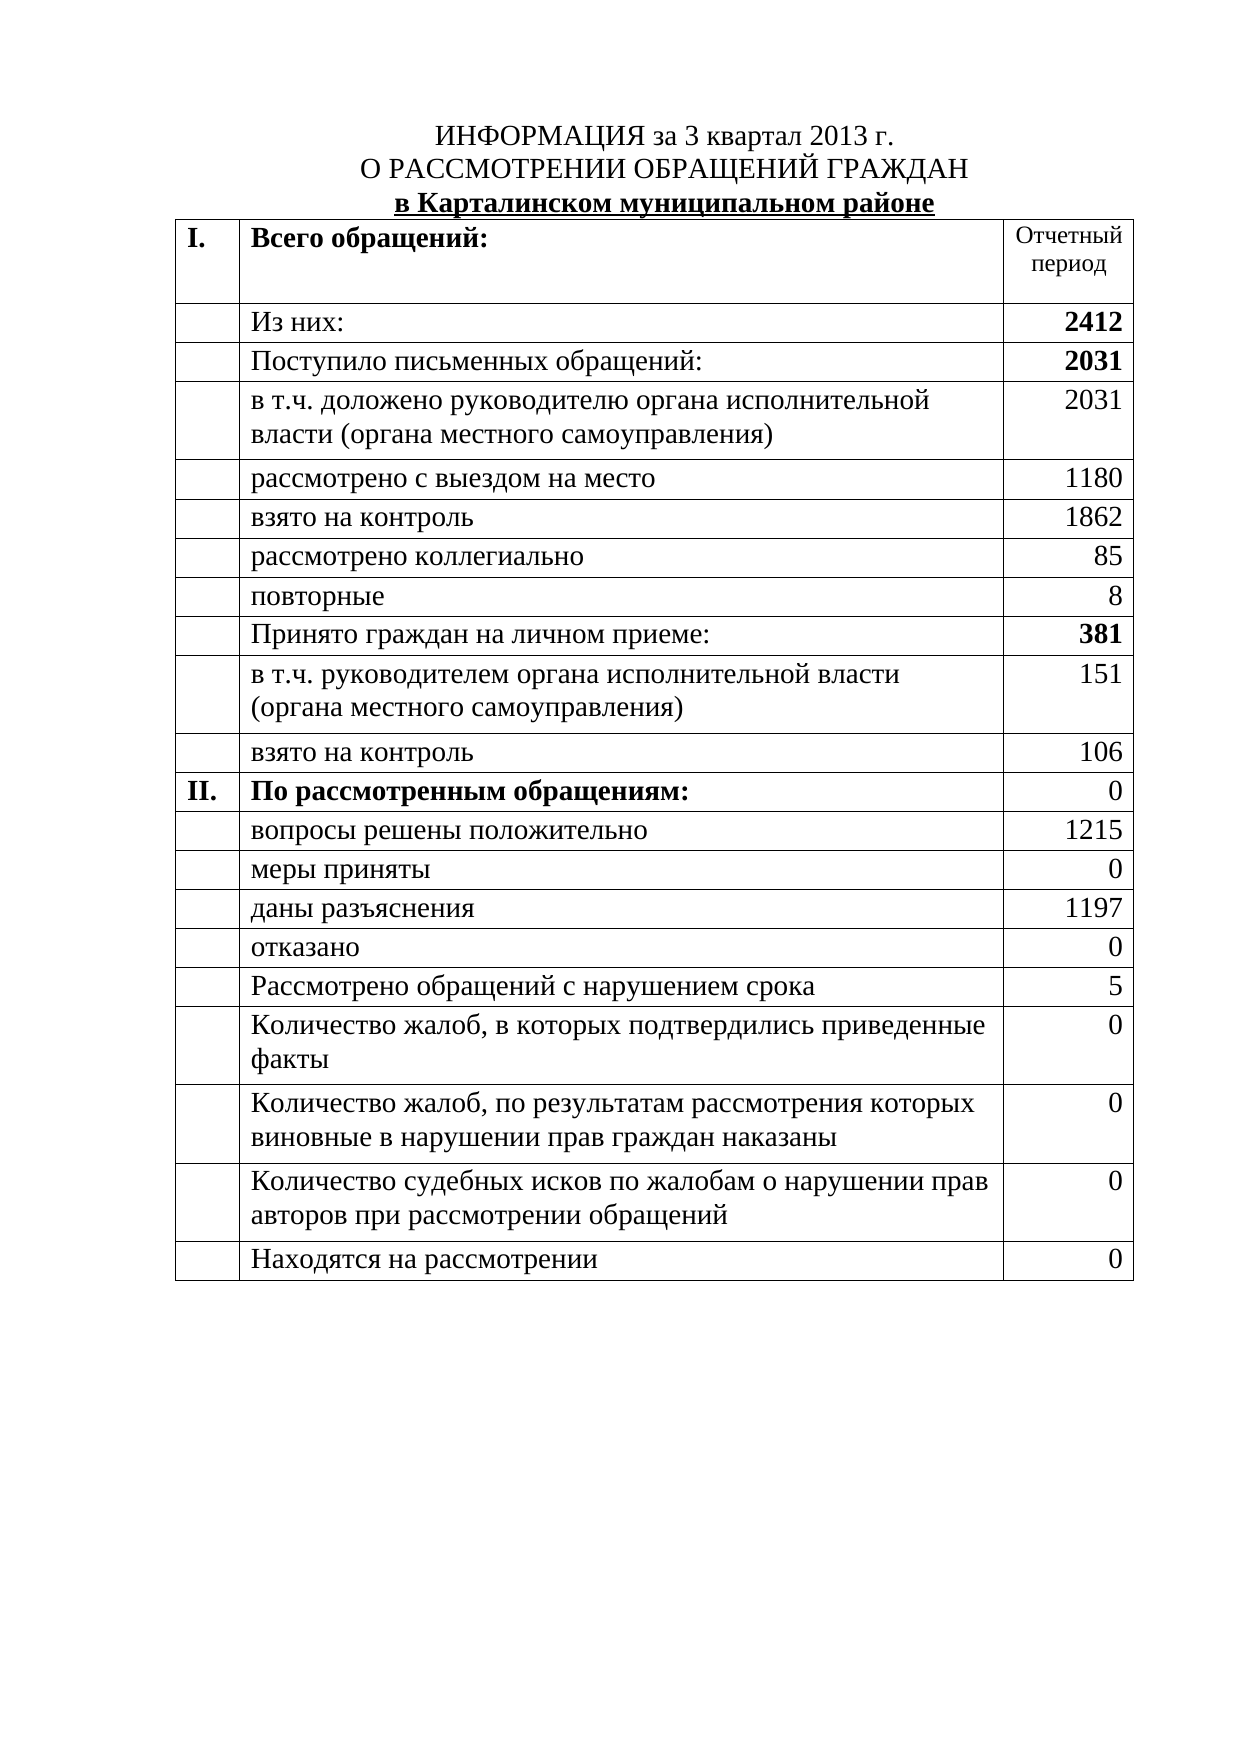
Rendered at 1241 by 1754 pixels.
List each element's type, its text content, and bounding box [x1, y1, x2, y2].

table_cell взято на контроль [240, 734, 1003, 772]
text в Карталинском муниципальном районе [177, 185, 1152, 219]
table_cell 8 [1004, 578, 1133, 616]
table_cell рассмотрено с выездом на место [240, 460, 1003, 498]
table_cell даны разъяснения [240, 890, 1003, 928]
table_cell 2031 [1004, 343, 1133, 381]
table_cell [176, 578, 239, 616]
table_cell повторные [240, 578, 1003, 616]
table_cell [176, 812, 239, 850]
table_cell 0 [1004, 773, 1133, 811]
table_cell [176, 460, 239, 498]
table_cell [176, 1242, 239, 1280]
text ИНФОРМАЦИЯ за 3 квартал 2013 г. [177, 118, 1152, 152]
table_cell Рассмотрено обращений с нарушением срока [240, 968, 1003, 1006]
table_cell 2031 [1004, 382, 1133, 459]
table_cell 1197 [1004, 890, 1133, 928]
table_cell Количество судебных исков по жалобам о нарушении прав авторов при рассмотрении обращений [240, 1164, 1003, 1241]
table_cell Поступило письменных обращений: [240, 343, 1003, 381]
table_cell [176, 539, 239, 577]
table_cell 151 [1004, 656, 1133, 733]
table_cell 106 [1004, 734, 1133, 772]
table_cell [176, 617, 239, 655]
table_cell в т.ч. руководителем органа исполнительной власти (органа местного самоуправления) [240, 656, 1003, 733]
table_cell Находятся на рассмотрении [240, 1242, 1003, 1280]
table_cell [176, 851, 239, 889]
table_cell 0 [1004, 1242, 1133, 1280]
table_cell вопросы решены положительно [240, 812, 1003, 850]
table_cell [176, 656, 239, 733]
table_cell 0 [1004, 1164, 1133, 1241]
table_cell [176, 968, 239, 1006]
table_cell 1862 [1004, 500, 1133, 537]
table_cell 0 [1004, 1007, 1133, 1084]
table_cell Количество жалоб, в которых подтвердились приведенные факты [240, 1007, 1003, 1084]
table_cell [176, 343, 239, 381]
table_cell 85 [1004, 539, 1133, 577]
table_cell [176, 1007, 239, 1084]
table_cell Принято граждан на личном приеме: [240, 617, 1003, 655]
table_header Отчетный период [1004, 220, 1133, 303]
table_cell [176, 1085, 239, 1162]
table_cell [176, 500, 239, 537]
table_cell [176, 1164, 239, 1241]
table_cell взято на контроль [240, 500, 1003, 537]
table_cell 2412 [1004, 304, 1133, 342]
table_cell 0 [1004, 851, 1133, 889]
table_cell [176, 734, 239, 772]
table_cell Из них: [240, 304, 1003, 342]
table_cell 1180 [1004, 460, 1133, 498]
table_cell По рассмотренным обращениям: [240, 773, 1003, 811]
table_cell в т.ч. доложено руководителю органа исполнительной власти (органа местного самоуправления) [240, 382, 1003, 459]
table_cell 0 [1004, 929, 1133, 967]
table_cell Количество жалоб, по результатам рассмотрения которых виновные в нарушении прав граждан наказаны [240, 1085, 1003, 1162]
table_cell 5 [1004, 968, 1133, 1006]
table_cell [176, 304, 239, 342]
table_cell [176, 382, 239, 459]
table_cell рассмотрено коллегиально [240, 539, 1003, 577]
table_cell 0 [1004, 1085, 1133, 1162]
table_cell [176, 890, 239, 928]
table_cell [176, 929, 239, 967]
table_cell меры приняты [240, 851, 1003, 889]
table_cell отказано [240, 929, 1003, 967]
table_cell II. [176, 773, 239, 811]
table_header I. [176, 220, 239, 303]
table_cell 381 [1004, 617, 1133, 655]
table_header Всего обращений: [240, 220, 1003, 303]
text О РАССМОТРЕНИИ ОБРАЩЕНИЙ ГРАЖДАН [177, 152, 1152, 185]
table_cell 1215 [1004, 812, 1133, 850]
